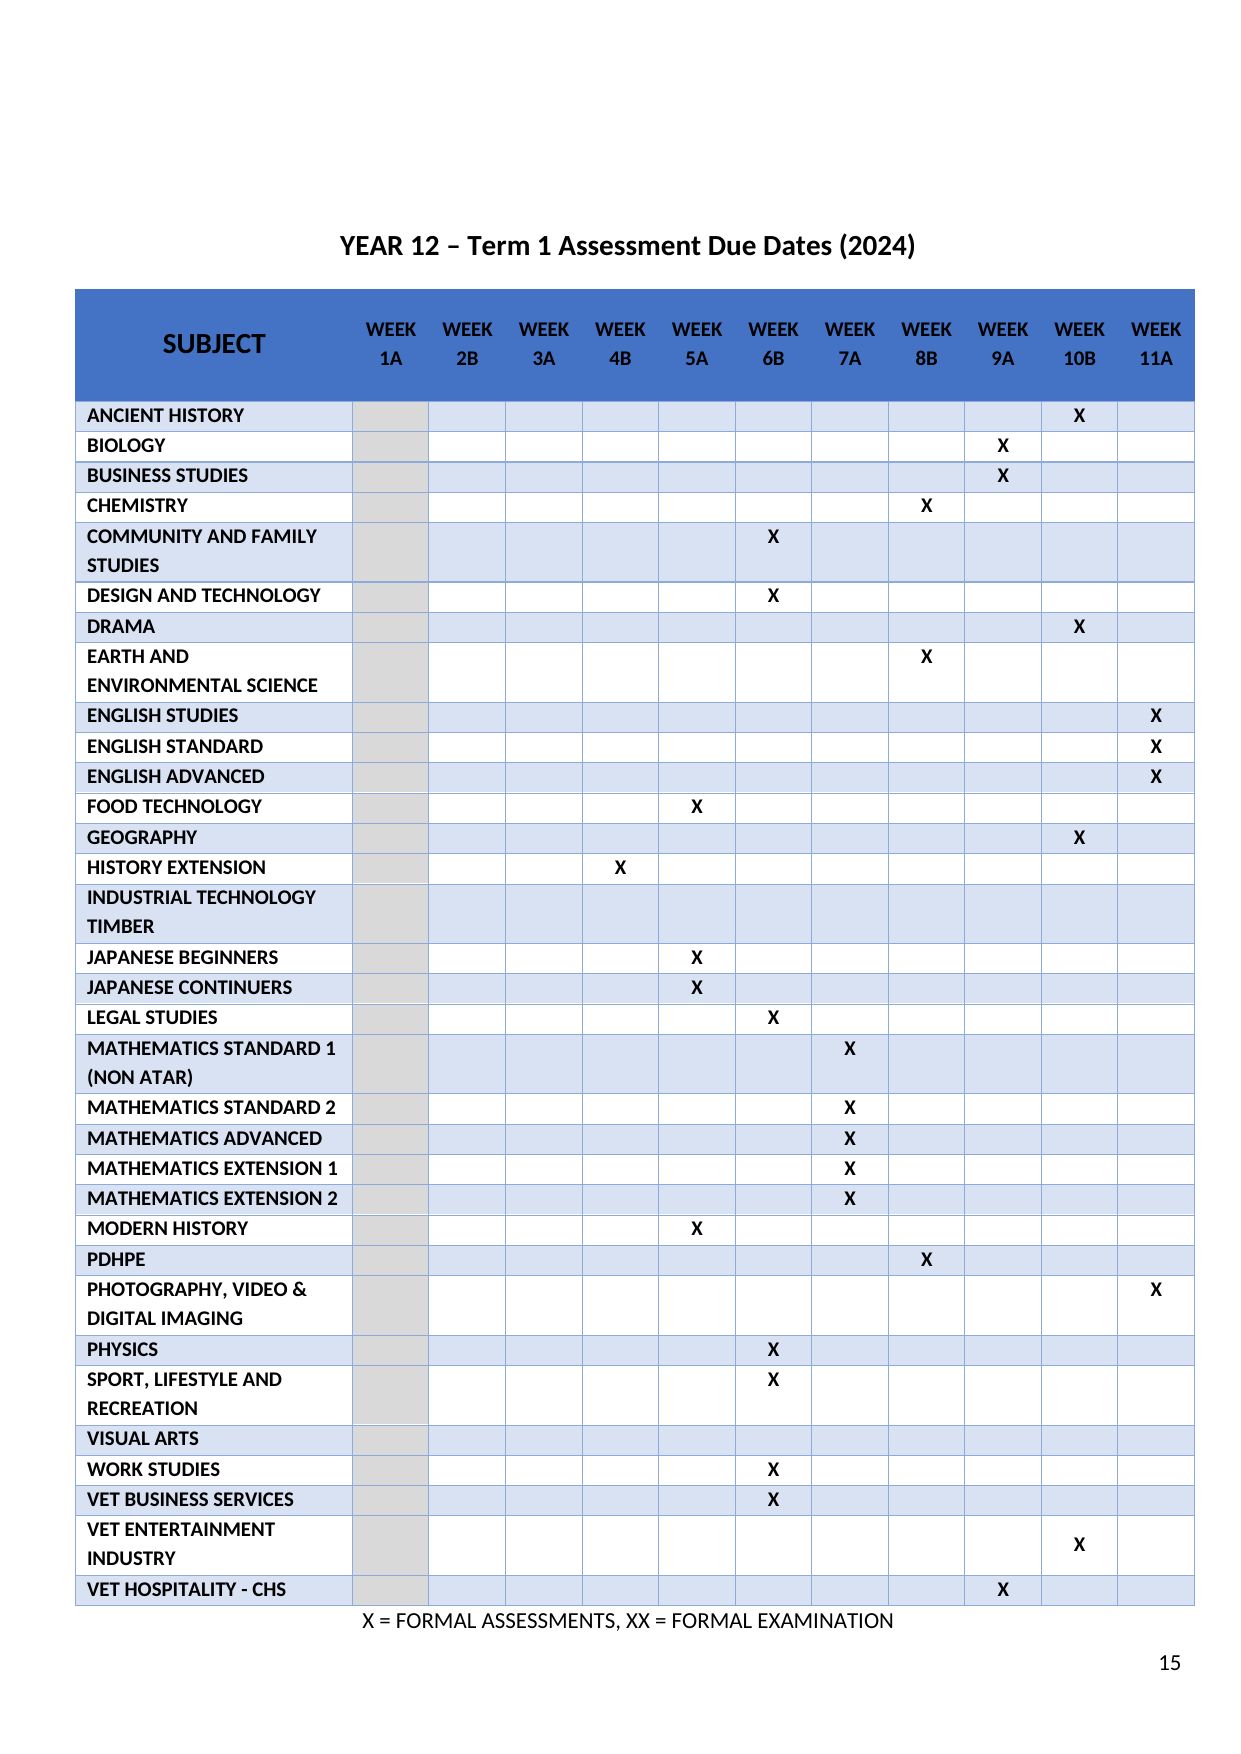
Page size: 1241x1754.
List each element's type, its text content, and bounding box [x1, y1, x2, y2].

table_cell [506, 763, 582, 792]
table_cell [506, 733, 582, 762]
table_cell [583, 1516, 658, 1575]
table_cell [1118, 794, 1194, 823]
table_cell [353, 1155, 428, 1184]
table_cell [1118, 824, 1194, 853]
table_cell [353, 613, 428, 642]
table_cell [812, 432, 888, 461]
table_cell [583, 1366, 658, 1424]
table_cell [812, 1576, 888, 1605]
table_cell [583, 1276, 658, 1335]
table_cell [659, 493, 735, 522]
table_cell [812, 763, 888, 792]
table_cell [659, 1035, 735, 1093]
table_cell [736, 733, 811, 762]
table_cell [736, 613, 811, 642]
table_cell [812, 463, 888, 492]
table_cell [965, 583, 1041, 612]
table_cell [812, 794, 888, 823]
table_cell [812, 1246, 888, 1275]
table_cell X [812, 1035, 888, 1093]
table_cell [965, 1276, 1041, 1335]
table_cell ENGLISH STANDARD [76, 733, 352, 762]
table_cell [659, 1456, 735, 1485]
table_cell [812, 1486, 888, 1515]
table_cell [812, 1516, 888, 1575]
table_cell [353, 733, 428, 762]
table_header WEEK 1A [353, 290, 428, 401]
table_cell [889, 1185, 964, 1214]
table_cell [812, 974, 888, 1003]
text YEAR 12 – Term 1 Assessment Due Dates (2024) [75, 227, 1181, 263]
table_cell [889, 583, 964, 612]
table_cell [659, 1185, 735, 1214]
table_cell [353, 1426, 428, 1455]
table_cell [506, 794, 582, 823]
table_cell [965, 1094, 1041, 1124]
table_cell [659, 1336, 735, 1365]
table_cell PHYSICS [76, 1336, 352, 1365]
table_cell [736, 1094, 811, 1124]
table_cell [659, 1155, 735, 1184]
table_cell [506, 1456, 582, 1485]
table_cell [889, 613, 964, 642]
table_cell [583, 1005, 658, 1034]
table_cell [736, 1035, 811, 1093]
table_cell FOOD TECHNOLOGY [76, 794, 352, 823]
table_header WEEK 11A [1118, 290, 1194, 401]
table_cell X [1118, 1276, 1194, 1335]
table_cell MATHEMATICS ADVANCED [76, 1125, 352, 1154]
table_cell [1118, 583, 1194, 612]
table_cell [965, 763, 1041, 792]
table_cell [429, 1336, 505, 1365]
table_cell X [659, 794, 735, 823]
table_cell [353, 493, 428, 522]
table_cell [812, 402, 888, 431]
table_cell [1042, 1185, 1117, 1214]
table_cell [506, 1246, 582, 1275]
table_cell [1118, 493, 1194, 522]
table_cell [353, 1336, 428, 1365]
table_cell [659, 703, 735, 732]
table_cell [583, 824, 658, 853]
table_cell [889, 703, 964, 732]
table_cell [506, 944, 582, 973]
table_header WEEK 3A [506, 290, 582, 401]
table_cell [659, 613, 735, 642]
table_cell [429, 974, 505, 1003]
table_cell [429, 1005, 505, 1034]
table_cell [812, 944, 888, 973]
table_cell [1042, 1336, 1117, 1365]
table_cell [353, 1366, 428, 1424]
table_cell [889, 1155, 964, 1184]
table_cell [353, 463, 428, 492]
table_cell [736, 885, 811, 943]
table_cell [965, 944, 1041, 973]
table_cell [965, 643, 1041, 702]
table_header WEEK 8B [889, 290, 964, 401]
table_cell [659, 402, 735, 431]
table_cell [506, 1366, 582, 1424]
table_cell [1042, 643, 1117, 702]
table_cell [429, 763, 505, 792]
table_cell VISUAL ARTS [76, 1426, 352, 1455]
table_cell [506, 463, 582, 492]
table_cell [429, 1185, 505, 1214]
table_cell [506, 1094, 582, 1124]
table_cell [659, 432, 735, 461]
table_cell [965, 885, 1041, 943]
table_cell [429, 432, 505, 461]
table_cell WORK STUDIES [76, 1456, 352, 1485]
table_cell [736, 703, 811, 732]
table_cell [583, 703, 658, 732]
table_cell [1118, 974, 1194, 1003]
table_cell [1042, 1456, 1117, 1485]
table_cell [889, 1486, 964, 1515]
table_cell [429, 1035, 505, 1093]
table_cell [736, 794, 811, 823]
table_cell [812, 1005, 888, 1034]
table_cell [583, 1035, 658, 1093]
table_cell ENGLISH ADVANCED [76, 763, 352, 792]
table_cell [659, 1486, 735, 1515]
table_cell [965, 1155, 1041, 1184]
table_cell [353, 1185, 428, 1214]
table_cell [1042, 854, 1117, 883]
table_cell MATHEMATICS STANDARD 2 [76, 1094, 352, 1124]
table_cell [812, 885, 888, 943]
table_cell [429, 733, 505, 762]
table_cell [353, 1125, 428, 1154]
table_cell X [965, 1576, 1041, 1605]
table_cell [1042, 463, 1117, 492]
table_cell [736, 1576, 811, 1605]
table_cell [1118, 523, 1194, 581]
table_cell [429, 824, 505, 853]
table_cell [583, 1094, 658, 1124]
table_cell [736, 1276, 811, 1335]
table_cell [965, 402, 1041, 431]
table_cell [1042, 944, 1117, 973]
table_cell [583, 1336, 658, 1365]
table_cell [353, 583, 428, 612]
table_cell [429, 703, 505, 732]
table_cell X [736, 1336, 811, 1365]
table_cell [659, 854, 735, 883]
table_cell X [659, 974, 735, 1003]
table_cell [429, 1276, 505, 1335]
table_cell VET HOSPITALITY - CHS [76, 1576, 352, 1605]
table_cell [659, 1426, 735, 1455]
table_cell [1118, 1366, 1194, 1424]
table_cell [583, 974, 658, 1003]
table_cell [353, 1005, 428, 1034]
table_cell [889, 1005, 964, 1034]
table_cell [1042, 885, 1117, 943]
table_header WEEK 6B [736, 290, 811, 401]
table_cell [583, 432, 658, 461]
table_header WEEK 9A [965, 290, 1041, 401]
table_cell [506, 1516, 582, 1575]
table_cell [889, 1035, 964, 1093]
table_cell [429, 1094, 505, 1124]
table_cell [659, 1125, 735, 1154]
table_cell [965, 1125, 1041, 1154]
table_cell [659, 523, 735, 581]
table_cell [965, 613, 1041, 642]
table_cell [353, 944, 428, 973]
table_cell [965, 1005, 1041, 1034]
table_cell [506, 885, 582, 943]
table_cell [1042, 493, 1117, 522]
table_cell [965, 1486, 1041, 1515]
table_cell [1042, 733, 1117, 762]
table_cell [812, 523, 888, 581]
table_cell [429, 944, 505, 973]
table_cell [889, 463, 964, 492]
table_cell [965, 1185, 1041, 1214]
table_cell [583, 733, 658, 762]
table_cell [1042, 1366, 1117, 1424]
table_cell COMMUNITY AND FAMILY STUDIES [76, 523, 352, 581]
table_cell [506, 824, 582, 853]
table_cell [506, 613, 582, 642]
table_cell [353, 1216, 428, 1245]
table_cell [889, 523, 964, 581]
table_cell [429, 1486, 505, 1515]
table_cell [506, 643, 582, 702]
table_cell [583, 1456, 658, 1485]
table_cell [659, 885, 735, 943]
table_cell [353, 974, 428, 1003]
table_cell [583, 763, 658, 792]
table_cell [812, 1276, 888, 1335]
table_cell [889, 432, 964, 461]
table_cell [1118, 885, 1194, 943]
table_cell [1118, 1456, 1194, 1485]
table_cell X [965, 432, 1041, 461]
table_cell [812, 703, 888, 732]
table_cell [812, 583, 888, 612]
table_cell [812, 1426, 888, 1455]
table_cell MATHEMATICS STANDARD 1 (NON ATAR) [76, 1035, 352, 1093]
table_cell DRAMA [76, 613, 352, 642]
table_cell [1118, 1155, 1194, 1184]
table_cell X [889, 1246, 964, 1275]
table_cell [506, 1276, 582, 1335]
table_cell [1042, 703, 1117, 732]
table_cell X [736, 523, 811, 581]
table_cell [1118, 854, 1194, 883]
table_cell [506, 523, 582, 581]
table_cell [506, 1125, 582, 1154]
table_cell [353, 885, 428, 943]
table_cell [659, 583, 735, 612]
table_cell [1042, 1094, 1117, 1124]
table_cell JAPANESE BEGINNERS [76, 944, 352, 973]
table_cell [353, 402, 428, 431]
table_cell [965, 974, 1041, 1003]
table_cell EARTH AND ENVIRONMENTAL SCIENCE [76, 643, 352, 702]
table_cell [659, 824, 735, 853]
table_cell [1118, 1486, 1194, 1515]
table_cell ANCIENT HISTORY [76, 402, 352, 431]
table_header WEEK 2B [429, 290, 505, 401]
table_cell [506, 1336, 582, 1365]
table_cell [353, 854, 428, 883]
table_cell [506, 583, 582, 612]
table_cell X [659, 1216, 735, 1245]
table_cell [1042, 1576, 1117, 1605]
table_cell [1118, 613, 1194, 642]
table_cell [353, 432, 428, 461]
table_cell [583, 493, 658, 522]
table_cell [1042, 1426, 1117, 1455]
table_cell [889, 885, 964, 943]
table_cell [736, 1516, 811, 1575]
table_cell MATHEMATICS EXTENSION 1 [76, 1155, 352, 1184]
table_header WEEK 10B [1042, 290, 1117, 401]
table_cell [506, 974, 582, 1003]
table_cell [1042, 1276, 1117, 1335]
table_cell [506, 1576, 582, 1605]
table_cell [506, 1216, 582, 1245]
table_cell [965, 1426, 1041, 1455]
table_cell [889, 1125, 964, 1154]
table_cell [429, 523, 505, 581]
table_cell [506, 1185, 582, 1214]
table_cell BUSINESS STUDIES [76, 463, 352, 492]
table_cell [1118, 1125, 1194, 1154]
table_cell [965, 1336, 1041, 1365]
table_cell [736, 643, 811, 702]
table_cell [429, 794, 505, 823]
table_cell X [1118, 733, 1194, 762]
table_cell [1042, 1486, 1117, 1515]
table_cell [353, 523, 428, 581]
table_cell [736, 493, 811, 522]
table_cell [353, 1246, 428, 1275]
table_cell CHEMISTRY [76, 493, 352, 522]
table_cell [1042, 1246, 1117, 1275]
table_cell [736, 463, 811, 492]
table_cell [506, 1005, 582, 1034]
table_header SUBJECT [76, 290, 352, 401]
table_cell [889, 1094, 964, 1124]
table_cell [965, 1216, 1041, 1245]
table_cell [965, 1456, 1041, 1485]
table_cell [429, 613, 505, 642]
table_cell [1118, 1185, 1194, 1214]
table_cell VET BUSINESS SERVICES [76, 1486, 352, 1515]
table_cell [736, 944, 811, 973]
table_cell [583, 1125, 658, 1154]
table_cell X [1118, 703, 1194, 732]
table_cell X [889, 643, 964, 702]
table_cell [429, 1576, 505, 1605]
table_cell [429, 1155, 505, 1184]
table_cell [812, 824, 888, 853]
table_cell [736, 1246, 811, 1275]
table_cell [429, 1516, 505, 1575]
table_cell [506, 1426, 582, 1455]
table_cell [583, 583, 658, 612]
table_cell X [1042, 824, 1117, 853]
table_cell PDHPE [76, 1246, 352, 1275]
table_cell [583, 463, 658, 492]
table_cell DESIGN AND TECHNOLOGY [76, 583, 352, 612]
table_cell [1042, 1125, 1117, 1154]
table_cell [965, 703, 1041, 732]
table_cell [353, 1456, 428, 1485]
table_header WEEK 7A [812, 290, 888, 401]
table_cell [1042, 1216, 1117, 1245]
table_cell [429, 402, 505, 431]
table_cell [965, 1246, 1041, 1275]
table_cell [1118, 402, 1194, 431]
table_cell [429, 1125, 505, 1154]
table_cell [506, 1486, 582, 1515]
table_cell MODERN HISTORY [76, 1216, 352, 1245]
table_cell [506, 432, 582, 461]
table_cell [353, 824, 428, 853]
table_cell [659, 1094, 735, 1124]
table_cell [353, 1035, 428, 1093]
table_cell [736, 1155, 811, 1184]
table_header WEEK 5A [659, 290, 735, 401]
table_cell [965, 733, 1041, 762]
table_cell [429, 583, 505, 612]
table_cell ENGLISH STUDIES [76, 703, 352, 732]
table_cell [1118, 1216, 1194, 1245]
table_cell [1118, 463, 1194, 492]
table_cell [353, 1576, 428, 1605]
table_cell [1042, 763, 1117, 792]
table_cell [659, 1516, 735, 1575]
table_cell [965, 824, 1041, 853]
table_cell [1118, 1094, 1194, 1124]
table_cell [889, 1576, 964, 1605]
table_cell JAPANESE CONTINUERS [76, 974, 352, 1003]
table_cell [353, 703, 428, 732]
table_header WEEK 4B [583, 290, 658, 401]
table_cell [812, 1366, 888, 1424]
table_cell [583, 613, 658, 642]
table_cell LEGAL STUDIES [76, 1005, 352, 1034]
table_cell [659, 643, 735, 702]
table_cell [1118, 1576, 1194, 1605]
table_cell [583, 944, 658, 973]
table_cell [1118, 1426, 1194, 1455]
table_cell X [583, 854, 658, 883]
table_cell [659, 1576, 735, 1605]
table_cell [965, 794, 1041, 823]
table_cell [353, 1094, 428, 1124]
table_cell [889, 974, 964, 1003]
table_cell [812, 733, 888, 762]
table_cell [583, 1426, 658, 1455]
table_cell [889, 824, 964, 853]
table_cell [506, 854, 582, 883]
table_cell [965, 1366, 1041, 1424]
table_cell [429, 1426, 505, 1455]
table_cell [812, 493, 888, 522]
table_cell [583, 1216, 658, 1245]
table_cell [736, 1185, 811, 1214]
table_cell [812, 613, 888, 642]
table_cell [889, 1216, 964, 1245]
table_cell [812, 1336, 888, 1365]
table_cell X [812, 1185, 888, 1214]
table_cell [889, 794, 964, 823]
table_cell X [812, 1125, 888, 1154]
table_cell [353, 794, 428, 823]
table_cell [889, 1366, 964, 1424]
table_cell [1042, 583, 1117, 612]
table_cell [659, 1276, 735, 1335]
table_cell [659, 763, 735, 792]
table_cell [583, 1155, 658, 1184]
table_cell [889, 733, 964, 762]
table_cell HISTORY EXTENSION [76, 854, 352, 883]
table_cell [353, 763, 428, 792]
table_cell MATHEMATICS EXTENSION 2 [76, 1185, 352, 1214]
table_cell [353, 1486, 428, 1515]
table_cell [889, 944, 964, 973]
table_cell [1118, 1516, 1194, 1575]
table_cell [583, 1246, 658, 1275]
table_cell X [812, 1155, 888, 1184]
table_cell [1042, 523, 1117, 581]
table_cell X [659, 944, 735, 973]
table_cell [736, 1125, 811, 1154]
table_cell SPORT, LIFESTYLE AND RECREATION [76, 1366, 352, 1424]
table_cell [889, 1336, 964, 1365]
table_cell [889, 1456, 964, 1485]
table_cell [736, 432, 811, 461]
table_cell [659, 1366, 735, 1424]
table_cell [583, 402, 658, 431]
table_cell [353, 1516, 428, 1575]
table_cell X [736, 583, 811, 612]
table_cell [965, 1516, 1041, 1575]
table_cell [583, 1486, 658, 1515]
table_cell [583, 794, 658, 823]
table_cell [1042, 974, 1117, 1003]
table_cell X [736, 1366, 811, 1424]
table_cell INDUSTRIAL TECHNOLOGY TIMBER [76, 885, 352, 943]
table_cell X [965, 463, 1041, 492]
table_cell [736, 974, 811, 1003]
table_cell [736, 402, 811, 431]
table_cell [1118, 432, 1194, 461]
table_cell [965, 523, 1041, 581]
table_cell [1042, 432, 1117, 461]
table_cell [889, 763, 964, 792]
table_cell [1118, 1246, 1194, 1275]
table_cell [659, 1005, 735, 1034]
table_cell [812, 854, 888, 883]
table_cell [429, 1456, 505, 1485]
table_cell [1118, 643, 1194, 702]
table_cell [429, 643, 505, 702]
table_cell [429, 1246, 505, 1275]
table_cell [736, 1216, 811, 1245]
table_cell [1118, 1336, 1194, 1365]
table_cell X [736, 1456, 811, 1485]
table_cell [429, 885, 505, 943]
table_cell [583, 643, 658, 702]
table_cell [812, 1456, 888, 1485]
table_cell X [1042, 1516, 1117, 1575]
table_cell [965, 854, 1041, 883]
table_cell [889, 1426, 964, 1455]
table_cell [736, 1426, 811, 1455]
table_cell X [736, 1486, 811, 1515]
table_cell GEOGRAPHY [76, 824, 352, 853]
table_cell VET ENTERTAINMENT INDUSTRY [76, 1516, 352, 1575]
table_cell PHOTOGRAPHY, VIDEO & DIGITAL IMAGING [76, 1276, 352, 1335]
table_cell [583, 523, 658, 581]
table_cell [1118, 944, 1194, 973]
table_cell [659, 463, 735, 492]
table_cell [1042, 794, 1117, 823]
table_cell [889, 1276, 964, 1335]
table_cell [736, 854, 811, 883]
table_cell [736, 763, 811, 792]
table_cell [506, 703, 582, 732]
table_cell [506, 1155, 582, 1184]
table_cell [1042, 1155, 1117, 1184]
table_cell [1118, 1035, 1194, 1093]
table_cell BIOLOGY [76, 432, 352, 461]
table_cell [965, 1035, 1041, 1093]
table_cell [812, 643, 888, 702]
table_cell [1042, 1005, 1117, 1034]
table_cell [583, 1576, 658, 1605]
table_cell [506, 493, 582, 522]
table_cell [429, 1216, 505, 1245]
table_cell [429, 854, 505, 883]
table_cell [429, 463, 505, 492]
table_cell X [1042, 613, 1117, 642]
table_cell [889, 402, 964, 431]
table_cell [1118, 1005, 1194, 1034]
table_cell [583, 885, 658, 943]
table_cell [659, 733, 735, 762]
table_cell X [889, 493, 964, 522]
table_cell [889, 1516, 964, 1575]
table_cell [889, 854, 964, 883]
table_cell [1042, 1035, 1117, 1093]
text X = FORMAL ASSESSMENTS, XX = FORMAL EXAMINATION [75, 1606, 1181, 1634]
table_cell [965, 493, 1041, 522]
table_cell X [1042, 402, 1117, 431]
table_cell [429, 1366, 505, 1424]
table_cell [736, 824, 811, 853]
table_cell [659, 1246, 735, 1275]
table_cell X [736, 1005, 811, 1034]
table_cell [506, 1035, 582, 1093]
table_cell [583, 1185, 658, 1214]
table_cell X [1118, 763, 1194, 792]
table_cell [506, 402, 582, 431]
table_cell [353, 1276, 428, 1335]
table_cell [429, 493, 505, 522]
table_cell [812, 1216, 888, 1245]
table_cell X [812, 1094, 888, 1124]
table_cell [353, 643, 428, 702]
